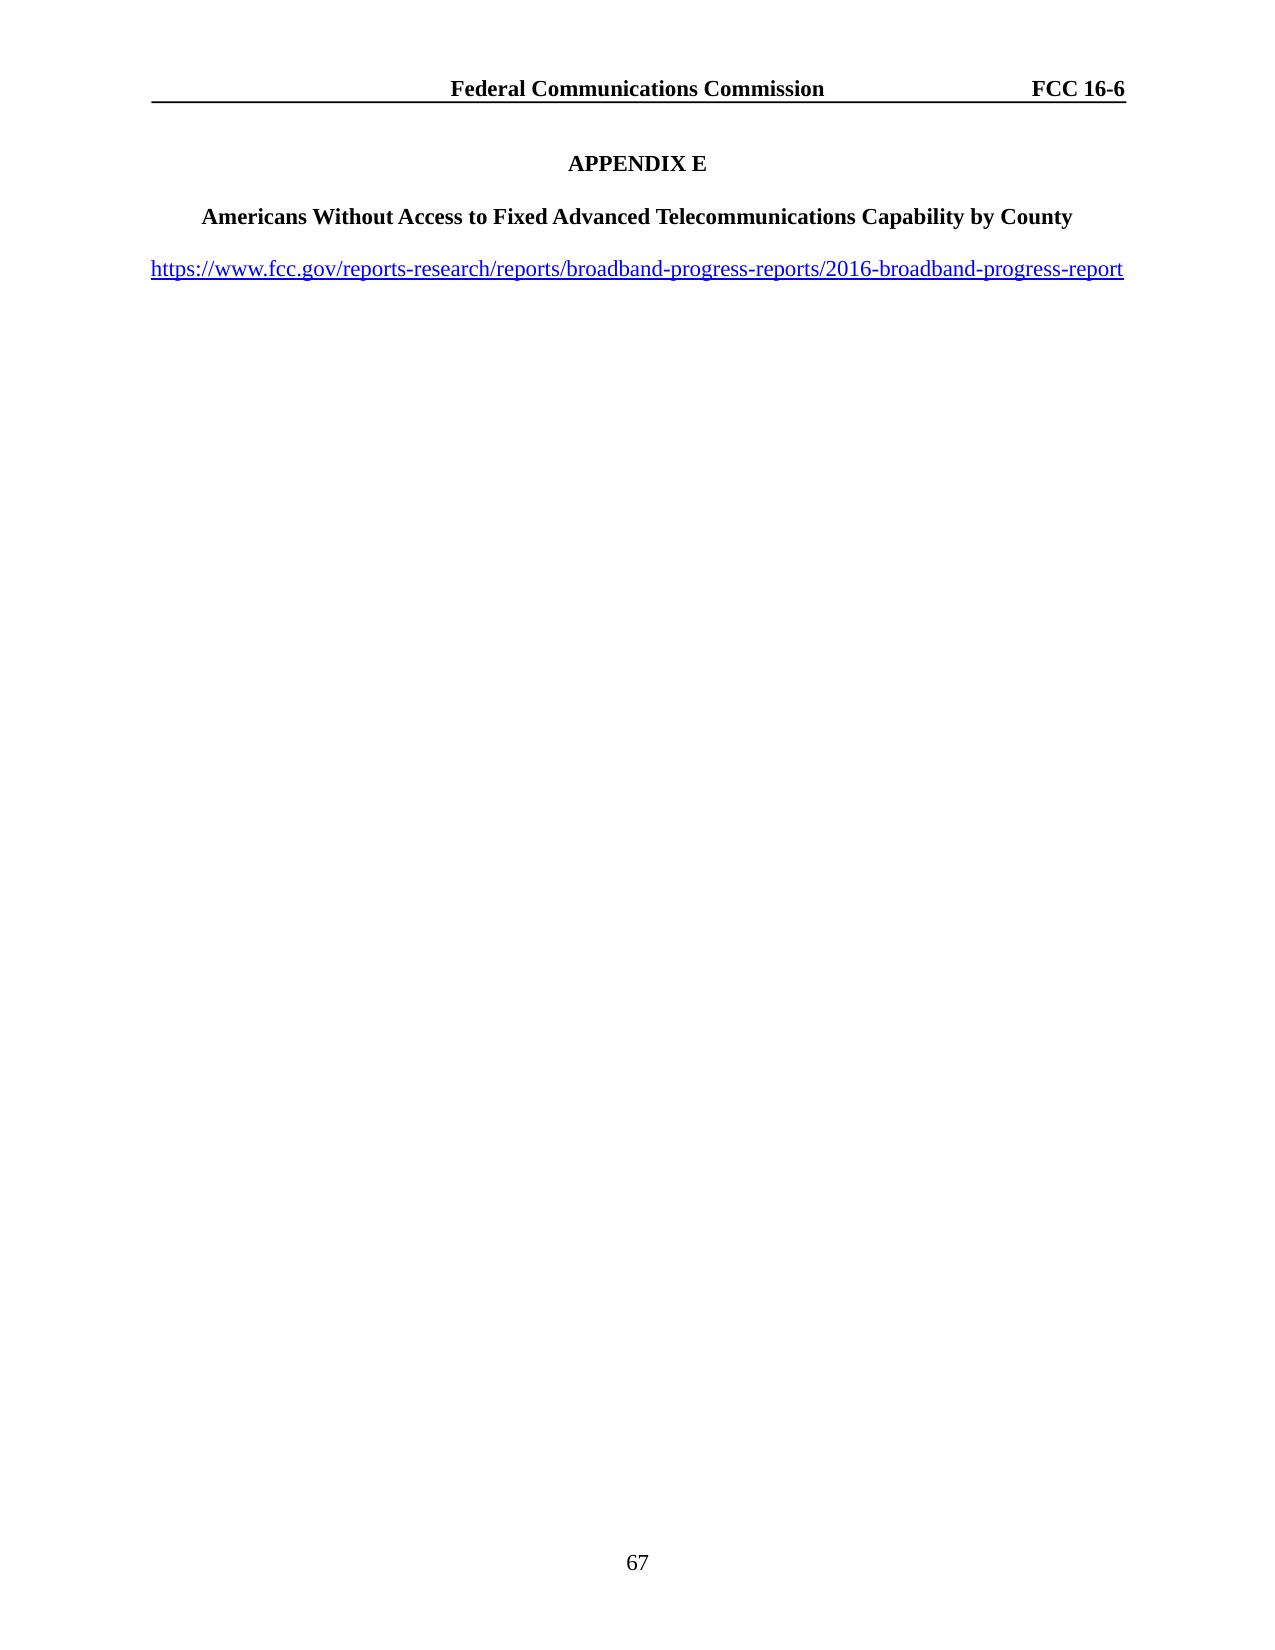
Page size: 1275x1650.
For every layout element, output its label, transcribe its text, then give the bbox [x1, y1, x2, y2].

text Americans Without Access to Fixed Advanced Telecommunications Capability by County [150, 203, 1125, 229]
text https://www.fcc.gov/reports-research/reports/broadband-progress-reports/2016-broadband-progress-report [150, 255, 1125, 282]
text APPENDIX E [150, 150, 1125, 176]
